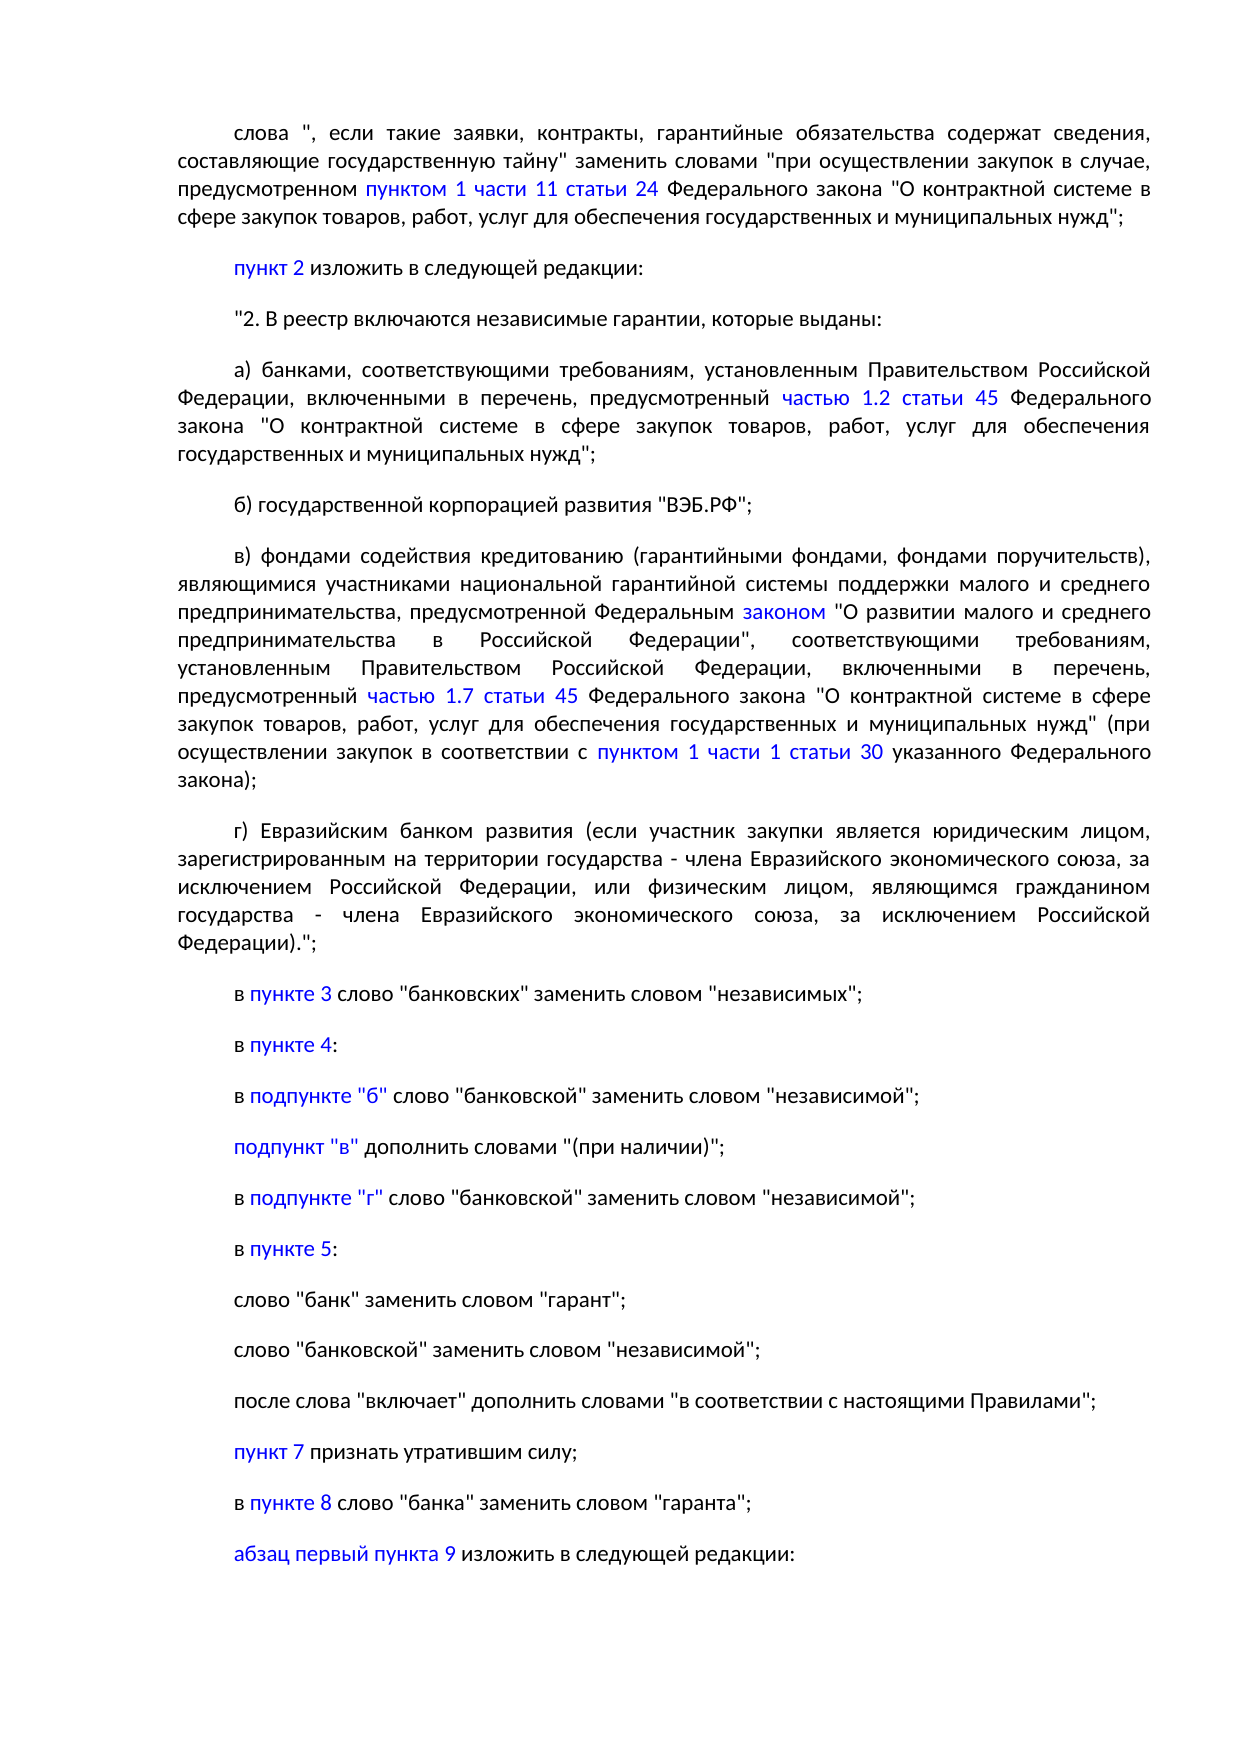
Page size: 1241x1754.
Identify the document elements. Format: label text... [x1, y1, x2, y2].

text в пункте 4: [177, 1030, 1152, 1058]
text а) банками, соответствующими требованиям, установленным Правительством Российской Федерации, включенными в перечень, предусмотренный частью 1.2 статьи 45 Федерального закона "О контрактной системе в сфере закупок товаров, работ, услуг для обеспечения государственных и муниципальных нужд"; [177, 355, 1152, 467]
text пункт 7 признать утратившим силу; [177, 1437, 1152, 1466]
text слова ", если такие заявки, контракты, гарантийные обязательства содержат сведения, составляющие государственную тайну" заменить словами "при осуществлении закупок в случае, предусмотренном пунктом 1 части 11 статьи 24 Федерального закона "О контрактной системе в сфере закупок товаров, работ, услуг для обеспечения государственных и муниципальных нужд"; [177, 118, 1152, 230]
text в пункте 5: [177, 1234, 1152, 1262]
text б) государственной корпорацией развития "ВЭБ.РФ"; [177, 490, 1152, 518]
text пункт 2 изложить в следующей редакции: [177, 253, 1152, 281]
text в пункте 8 слово "банка" заменить словом "гаранта"; [177, 1488, 1152, 1516]
text в пункте 3 слово "банковских" заменить словом "независимых"; [177, 979, 1152, 1007]
text слово "банк" заменить словом "гарант"; [177, 1285, 1152, 1313]
text "2. В реестр включаются независимые гарантии, которые выданы: [177, 304, 1152, 332]
text в) фондами содействия кредитованию (гарантийными фондами, фондами поручительств), являющимися участниками национальной гарантийной системы поддержки малого и среднего предпринимательства, предусмотренной Федеральным законом "О развитии малого и среднего предпринимательства в Российской Федерации", соответствующими требованиям, установленным Правительством Российской Федерации, включенными в перечень, предусмотренный частью 1.7 статьи 45 Федерального закона "О контрактной системе в сфере закупок товаров, работ, услуг для обеспечения государственных и муниципальных нужд" (при осуществлении закупок в соответствии с пунктом 1 части 1 статьи 30 указанного Федерального закона); [177, 541, 1152, 793]
text г) Евразийским банком развития (если участник закупки является юридическим лицом, зарегистрированным на территории государства - члена Евразийского экономического союза, за исключением Российской Федерации, или физическим лицом, являющимся гражданином государства - члена Евразийского экономического союза, за исключением Российской Федерации)."; [177, 816, 1152, 956]
text подпункт "в" дополнить словами "(при наличии)"; [177, 1132, 1152, 1160]
text абзац первый пункта 9 изложить в следующей редакции: [177, 1539, 1152, 1567]
text в подпункте "г" слово "банковской" заменить словом "независимой"; [177, 1183, 1152, 1211]
text в подпункте "б" слово "банковской" заменить словом "независимой"; [177, 1081, 1152, 1109]
text слово "банковской" заменить словом "независимой"; [177, 1336, 1152, 1364]
text после слова "включает" дополнить словами "в соответствии с настоящими Правилами"; [177, 1387, 1152, 1414]
